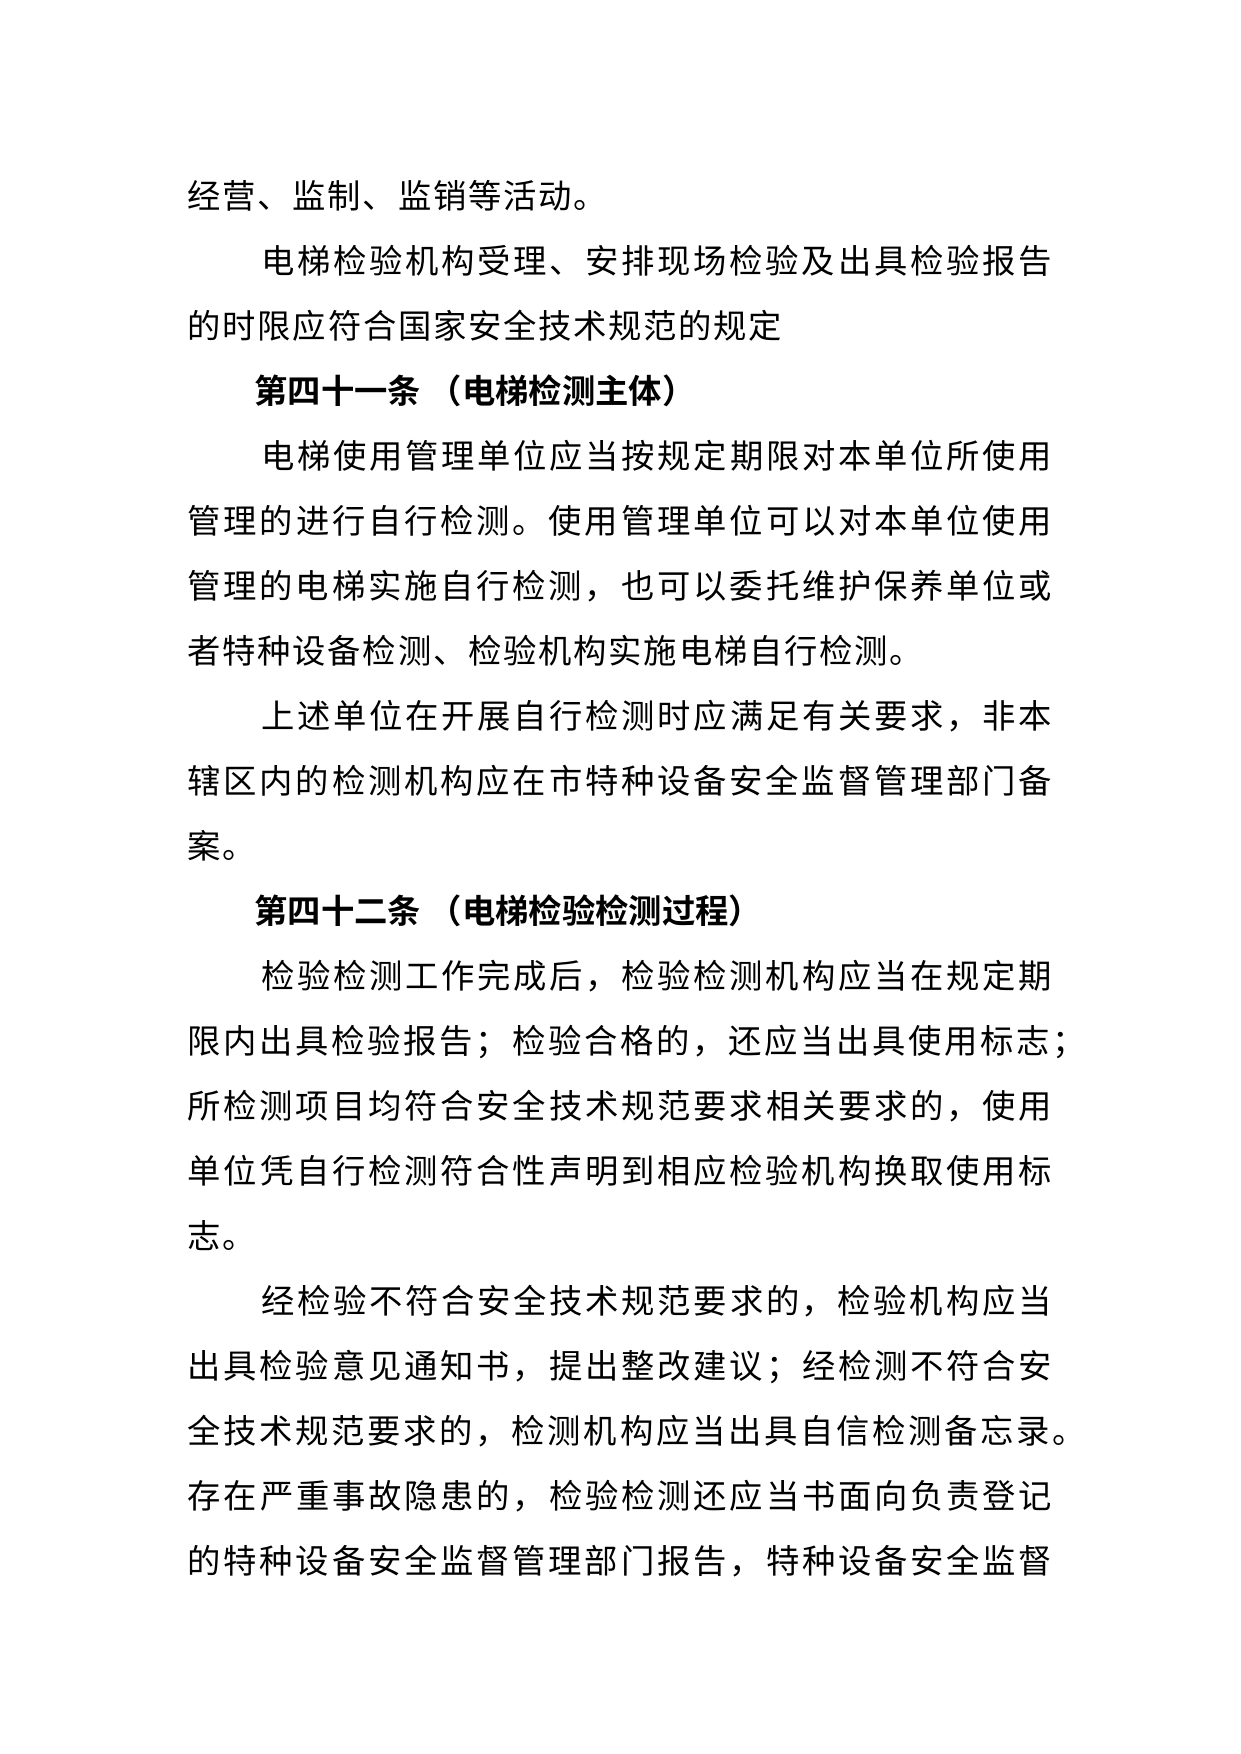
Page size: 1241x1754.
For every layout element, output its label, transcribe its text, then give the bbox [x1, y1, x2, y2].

text 第四十一条 （电梯检测主体） [187, 357, 1053, 422]
text 上述单位在开展自行检测时应满足有关要求，非本辖区内的检测机构应在市特种设备安全监督管理部门备案。 [187, 682, 1053, 877]
text 电梯检验机构受理、安排现场检验及出具检验报告的时限应符合国家安全技术规范的规定 [187, 227, 1053, 357]
text 电梯使用管理单位应当按规定期限对本单位所使用管理的进行自行检测。使用管理单位可以对本单位使用管理的电梯实施自行检测，也可以委托维护保养单位或者特种设备检测、检验机构实施电梯自行检测。 [187, 422, 1053, 682]
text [187, 162, 1053, 227]
text 检验检测工作完成后，检验检测机构应当在规定期限内出具检验报告；检验合格的，还应当出具使用标志；所检测项目均符合安全技术规范要求相关要求的，使用单位凭自行检测符合性声明到相应检验机构换取使用标志。 [187, 942, 1053, 1267]
text 第四十二条 （电梯检验检测过程） [187, 877, 1053, 942]
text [187, 1267, 1053, 1592]
